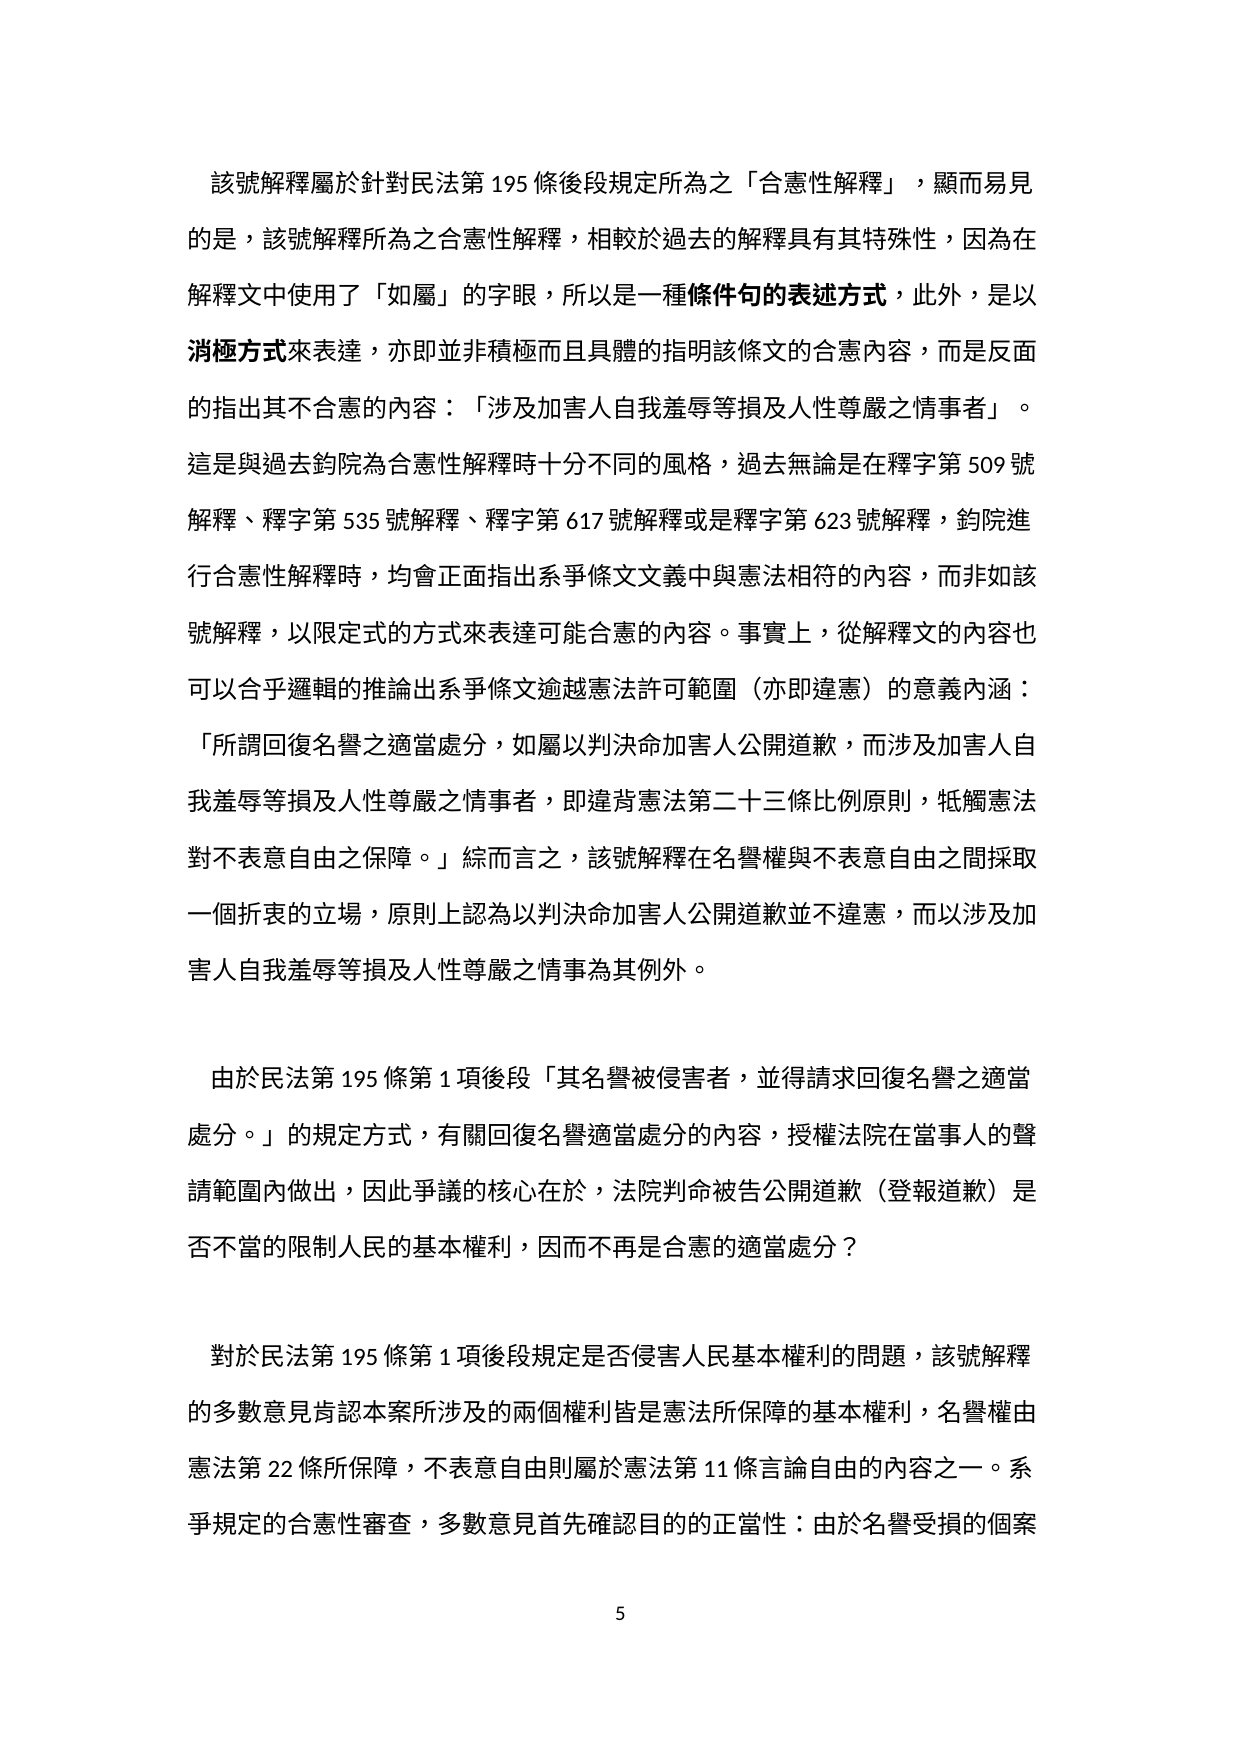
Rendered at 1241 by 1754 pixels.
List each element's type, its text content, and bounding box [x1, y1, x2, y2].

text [187, 1335, 1053, 1542]
text 由於民法第195條第1項後段「其名譽被侵害者，並得請求回復名譽之適當處分。」的規定方式，有關回復名譽適當處分的內容，授權法院在當事人的聲請範圍內做出，因此爭議的核心在於，法院判命被告公開道歉（登報道歉）是否不當的限制人民的基本權利，因而不再是合憲的適當處分？ [187, 1058, 1053, 1264]
text 該號解釋屬於針對民法第195條後段規定所為之「合憲性解釋」，顯而易見的是，該號解釋所為之合憲性解釋，相較於過去的解釋具有其特殊性，因為在解釋文中使用了「如屬」的字眼，所以是一種條件句的表述方式，此外，是以消極方式來表達，亦即並非積極而且具體的指明該條文的合憲內容，而是反面的指出其不合憲的內容：「涉及加害人自我羞辱等損及人性尊嚴之情事者」。這是與過去鈞院為合憲性解釋時十分不同的風格，過去無論是在釋字第509號解釋、釋字第535號解釋、釋字第617號解釋或是釋字第623號解釋，鈞院進行合憲性解釋時，均會正面指出系爭條文文義中與憲法相符的內容，而非如該號解釋，以限定式的方式來表達可能合憲的內容。事實上，從解釋文的內容也可以合乎邏輯的推論出系爭條文逾越憲法許可範圍（亦即違憲）的意義內涵：「所謂回復名譽之適當處分，如屬以判決命加害人公開道歉，而涉及加害人自我羞辱等損及人性尊嚴之情事者，即違背憲法第二十三條比例原則，牴觸憲法對不表意自由之保障。」綜而言之，該號解釋在名譽權與不表意自由之間採取一個折衷的立場，原則上認為以判決命加害人公開道歉並不違憲，而以涉及加害人自我羞辱等損及人性尊嚴之情事為其例外。 [187, 162, 1053, 987]
